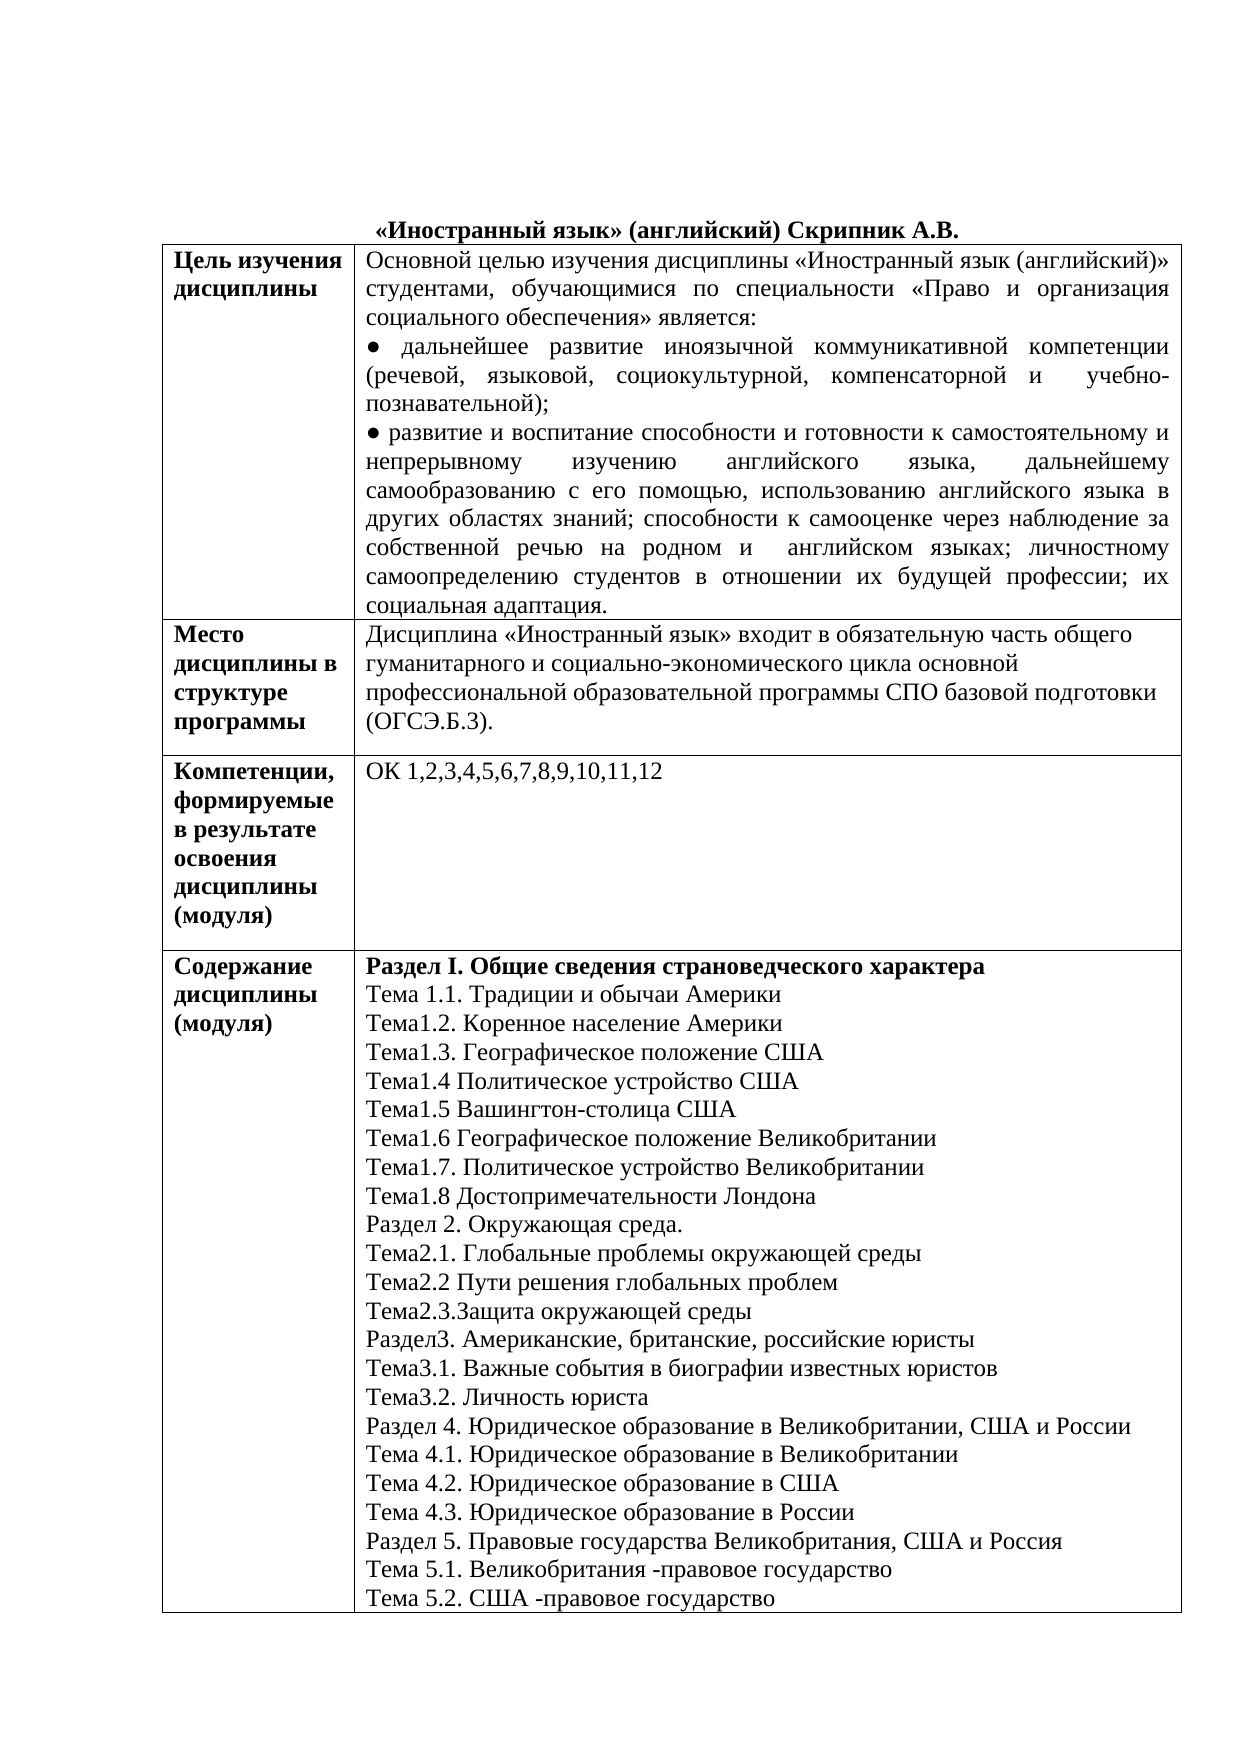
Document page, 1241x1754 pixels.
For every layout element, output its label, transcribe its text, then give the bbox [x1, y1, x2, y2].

table_cell Дисциплина «Иностранный язык» входит в обязательную часть общего гуманитарного и социально-экономического цикла основной профессиональной образовательной программы СПО базовой подготовки (ОГСЭ.Б.3). [355, 620, 1181, 755]
table_header Цель изучения дисциплины [163, 245, 354, 618]
table_cell ОК 1,2,3,4,5,6,7,8,9,10,11,12 [355, 756, 1181, 950]
text «Иностранный язык» (английский) Скрипник А.В. [177, 215, 1152, 244]
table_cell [163, 951, 354, 1612]
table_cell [355, 951, 1181, 1612]
table_cell Место дисциплины в структуре программы [163, 620, 354, 755]
table_header Основной целью изучения дисциплины «Иностранный язык (английский)» студентами, обучающимися по специальности «Право и организация социального обеспечения» является: ● дальнейшее развитие иноязычной коммуникативной компетенции (речевой, языковой, социокультурной, компенсаторной и учебно-познавательной); ● развитие и воспитание способности и готовности к самостоятельному и непрерывному изучению английского языка, дальнейшему самообразованию с его помощью, использованию английского языка в других областях знаний; способности к самооценке через наблюдение за собственной речью на родном и английском языках; личностному самоопределению студентов в отношении их будущей профессии; их социальная адаптация. [355, 245, 1181, 618]
table_cell Компетенции, формируемые в результате освоения дисциплины (модуля) [163, 756, 354, 950]
